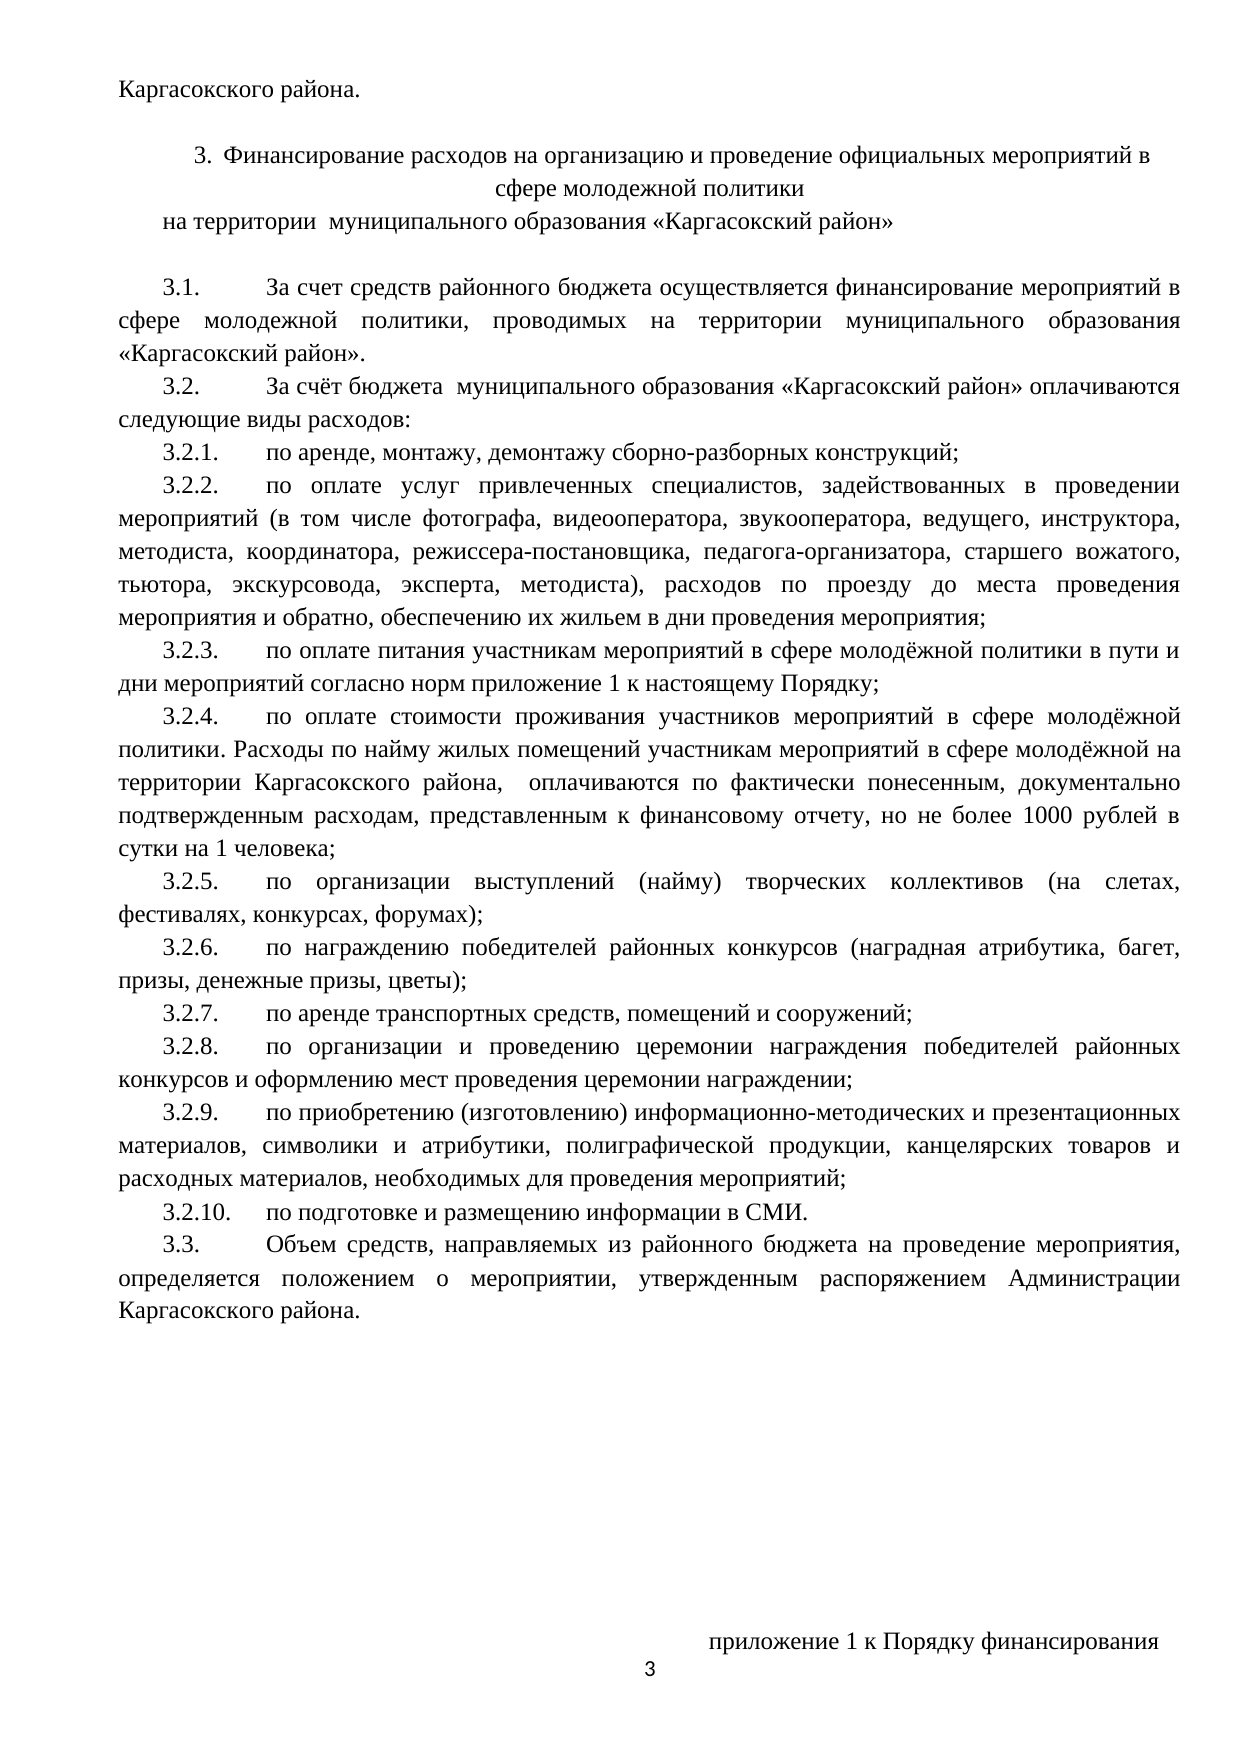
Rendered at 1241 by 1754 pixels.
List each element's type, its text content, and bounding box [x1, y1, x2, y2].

list по награждению победителей районных конкурсов (наградная атрибутика, багет, призы, денежные призы, цветы); [118, 932, 1181, 994]
text приложение 1 к Порядку финансирования [709, 1626, 1181, 1654]
text на территории муниципального образования «Каргасокский район» [118, 206, 1181, 235]
list по аренде, монтажу, демонтажу сборно-разборных конструкций; [118, 437, 1181, 466]
list Объем средств, направляемых из районного бюджета на проведение мероприятия, определяется положением о мероприятии, утвержденным распоряжением Администрации Каргасокского района. [118, 1229, 1181, 1324]
list по оплате услуг привлеченных специалистов, задействованных в проведении мероприятий (в том числе фотографа, видеооператора, звукооператора, ведущего, инструктора, методиста, координатора, режиссера-постановщика, педагога-организатора, старшего вожатого, тьютора, экскурсовода, эксперта, методиста), расходов по проезду до места проведения мероприятия и обратно, обеспечению их жильем в дни проведения мероприятия; [118, 470, 1181, 631]
list по оплате питания участникам мероприятий в сфере молодёжной политики в пути и дни мероприятий согласно норм приложение 1 к настоящему Порядку; [118, 635, 1181, 697]
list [118, 74, 1181, 103]
list За счёт бюджета муниципального образования «Каргасокский район» оплачиваются следующие виды расходов: [118, 371, 1181, 433]
list по организации и проведению церемонии награждения победителей районных конкурсов и оформлению мест проведения церемонии награждении; [118, 1031, 1181, 1093]
list Финансирование расходов на организацию и проведение официальных мероприятий в сфере молодежной политики [118, 140, 1181, 202]
list За счет средств районного бюджета осуществляется финансирование мероприятий в сфере молодежной политики, проводимых на территории муниципального образования «Каргасокский район». [118, 272, 1181, 367]
list по приобретению (изготовлению) информационно-методических и презентационных материалов, символики и атрибутики, полиграфической продукции, канцелярских товаров и расходных материалов, необходимых для проведения мероприятий; [118, 1097, 1181, 1192]
list по организации выступлений (найму) творческих коллективов (на слетах, фестивалях, конкурсах, форумах); [118, 866, 1181, 928]
list по аренде транспортных средств, помещений и сооружений; [118, 998, 1181, 1027]
list по оплате стоимости проживания участников мероприятий в сфере молодёжной политики. Расходы по найму жилых помещений участникам мероприятий в сфере молодёжной на территории Каргасокского района, оплачиваются по фактически понесенным, документально подтвержденным расходам, представленным к финансовому отчету, но не более 1000 рублей в сутки на 1 человека; [118, 701, 1181, 862]
list по подготовке и размещению информации в СМИ. [118, 1197, 1181, 1225]
